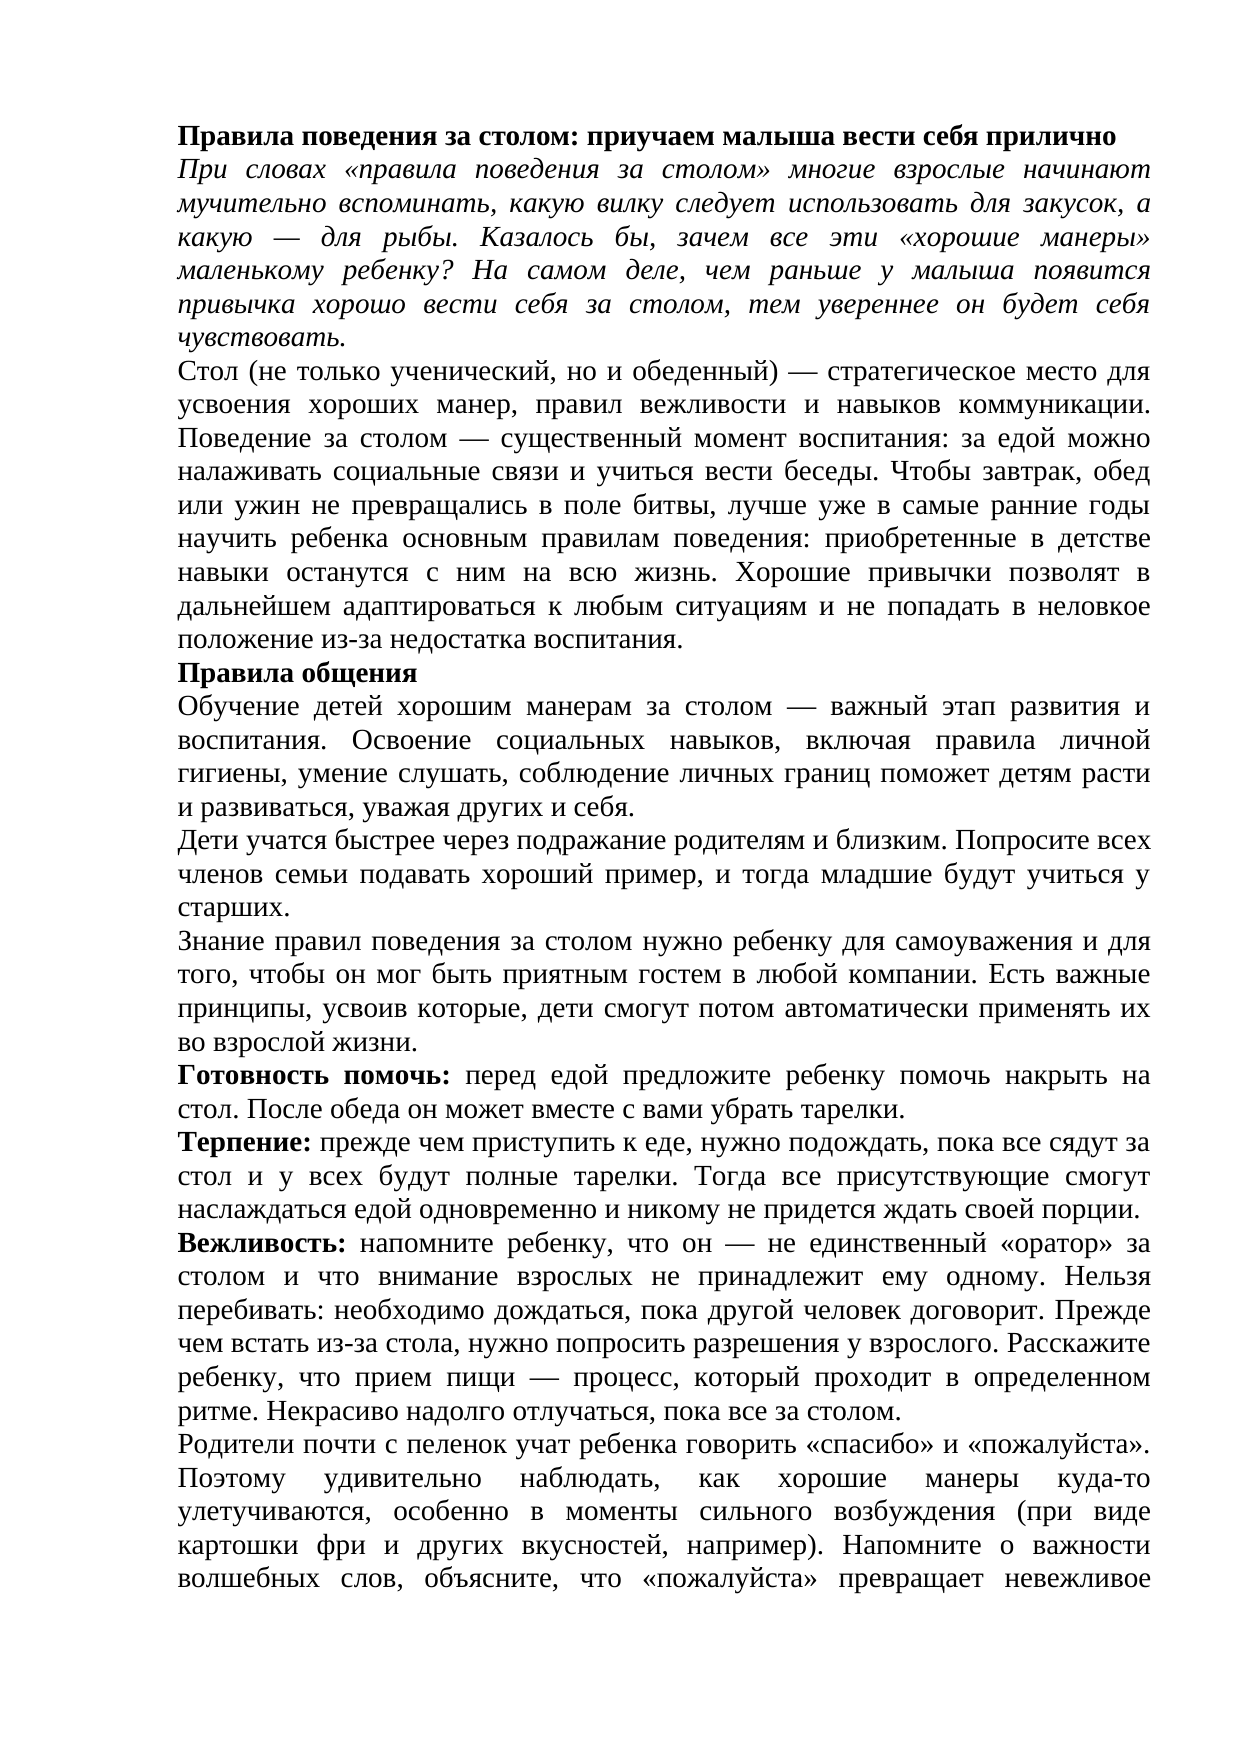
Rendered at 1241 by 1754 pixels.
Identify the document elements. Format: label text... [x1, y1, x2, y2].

text Обучение детей хорошим манерам за столом — важный этап развития и воспитания. Освоение социальных навыков, включая правила личной гигиены, умение слушать, соблюдение личных границ поможет детям расти и развиваться, уважая других и себя. [177, 688, 1152, 822]
text Готовность помочь: перед едой предложите ребенку помочь накрыть на стол. После обеда он может вместе с вами убрать тарелки. [177, 1057, 1152, 1124]
text Правила общения [177, 655, 1152, 688]
text Знание правил поведения за столом нужно ребенку для самоуважения и для того, чтобы он мог быть приятным гостем в любой компании. Есть важные принципы, усвоив которые, дети смогут потом автоматически применять их во взрослой жизни. [177, 923, 1152, 1057]
text Вежливость: напомните ребенку, что он — не единственный «оратор» за столом и что внимание взрослых не принадлежит ему одному. Нельзя перебивать: необходимо дождаться, пока другой человек договорит. Прежде чем встать из-за стола, нужно попросить разрешения у взрослого. Расскажите ребенку, что прием пищи — процесс, который проходит в определенном ритме. Некрасиво надолго отлучаться, пока все за столом. [177, 1225, 1152, 1426]
text Дети учатся быстрее через подражание родителям и близким. Попросите всех членов семьи подавать хороший пример, и тогда младшие будут учиться у старших. [177, 822, 1152, 923]
text Стол (не только ученический, но и обеденный) — стратегическое место для усвоения хороших манер, правил вежливости и навыков коммуникации. Поведение за столом — существенный момент воспитания: за едой можно налаживать социальные связи и учиться вести беседы. Чтобы завтрак, обед или ужин не превращались в поле битвы, лучше уже в самые ранние годы научить ребенка основным правилам поведения: приобретенные в детстве навыки останутся с ним на всю жизнь. Хорошие привычки позволят в дальнейшем адаптироваться к любым ситуациям и не попадать в неловкое положение из-за недостатка воспитания. [177, 353, 1152, 655]
text Терпение: прежде чем приступить к еде, нужно подождать, пока все сядут за стол и у всех будут полные тарелки. Тогда все присутствующие смогут наслаждаться едой одновременно и никому не придется ждать своей порции. [177, 1124, 1152, 1225]
text Правила поведения за столом: приучаем малыша вести себя прилично [177, 118, 1152, 152]
text При словах «правила поведения за столом» многие взрослые начинают мучительно вспоминать, какую вилку следует использовать для закусок, а какую — для рыбы. Казалось бы, зачем все эти «хорошие манеры» маленькому ребенку? На самом деле, чем раньше у малыша появится привычка хорошо вести себя за столом, тем увереннее он будет себя чувствовать. [177, 152, 1152, 353]
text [177, 1426, 1152, 1594]
